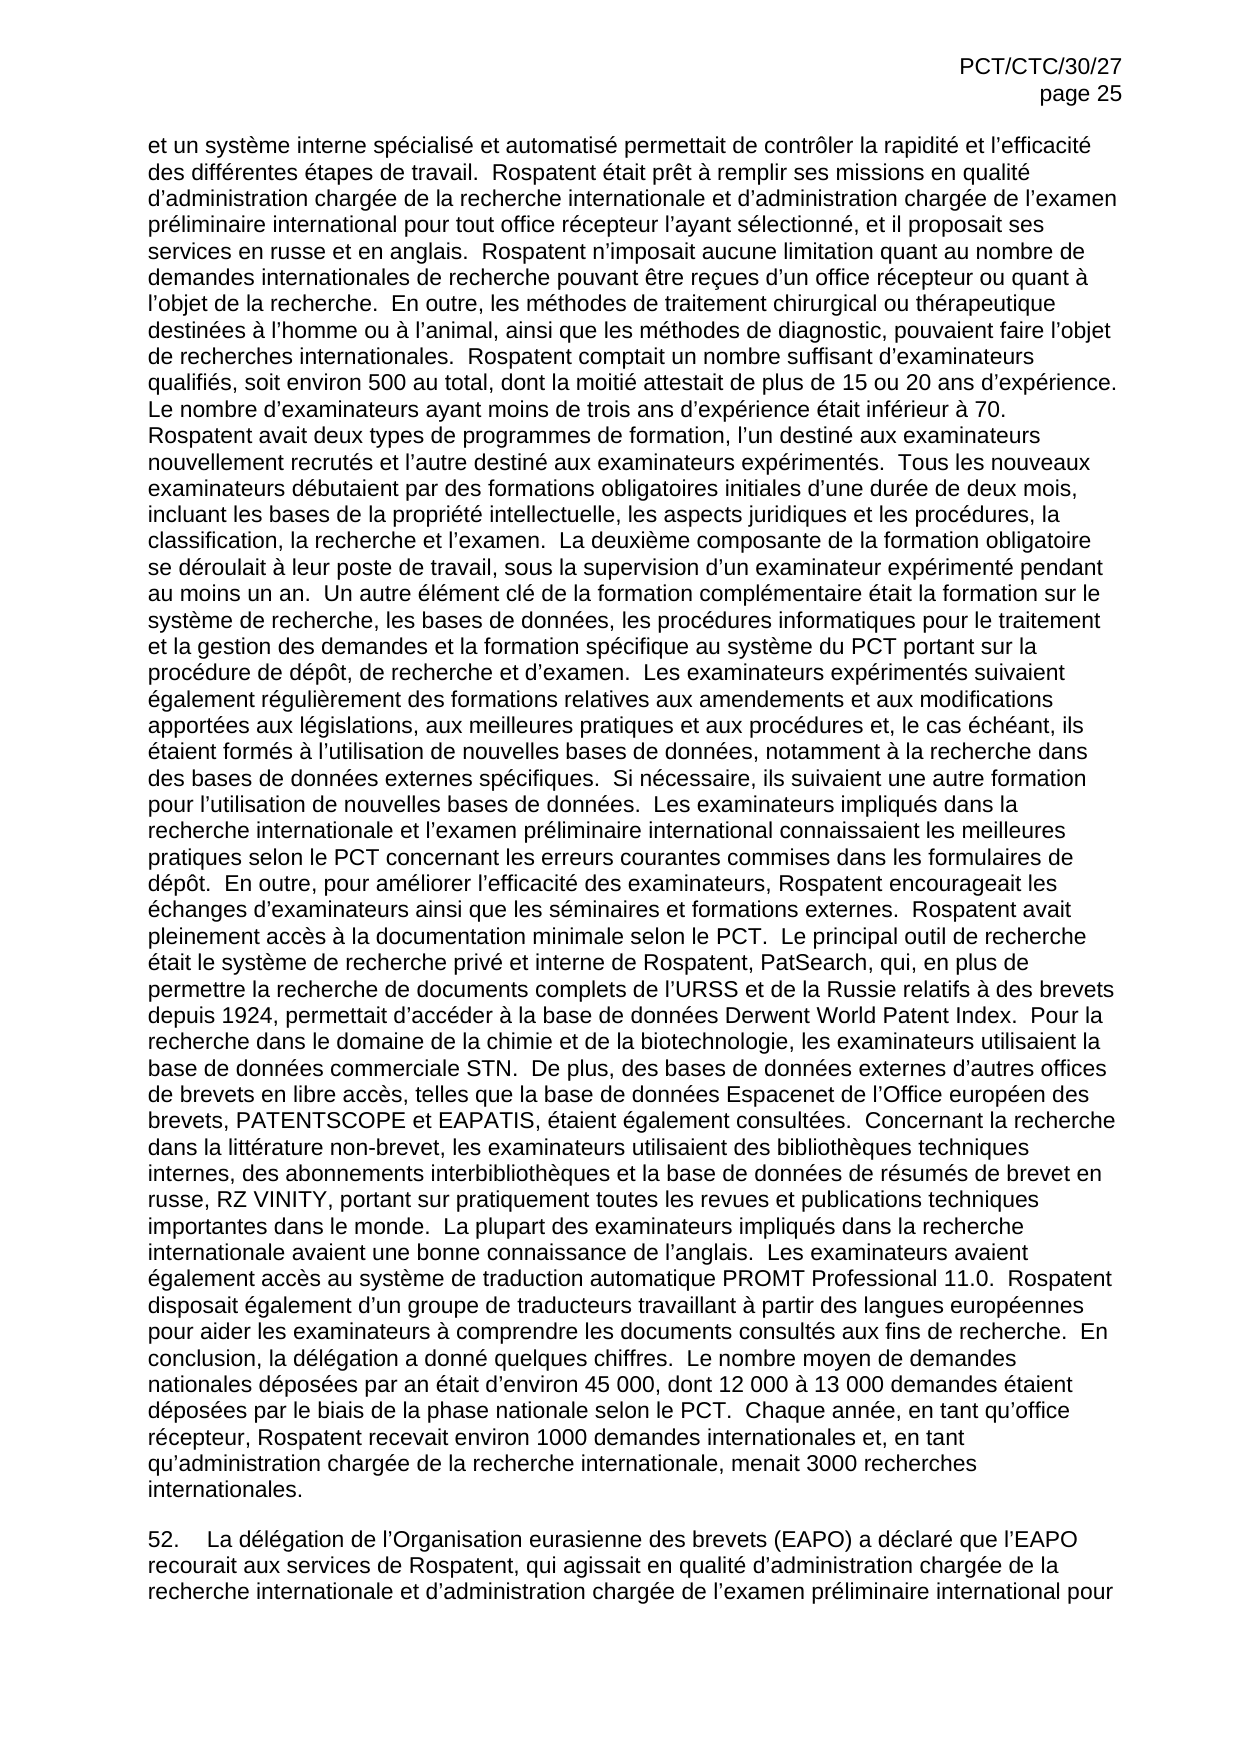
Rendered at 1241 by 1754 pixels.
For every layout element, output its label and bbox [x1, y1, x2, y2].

text [148, 132, 1122, 1503]
text [148, 1526, 1122, 1604]
